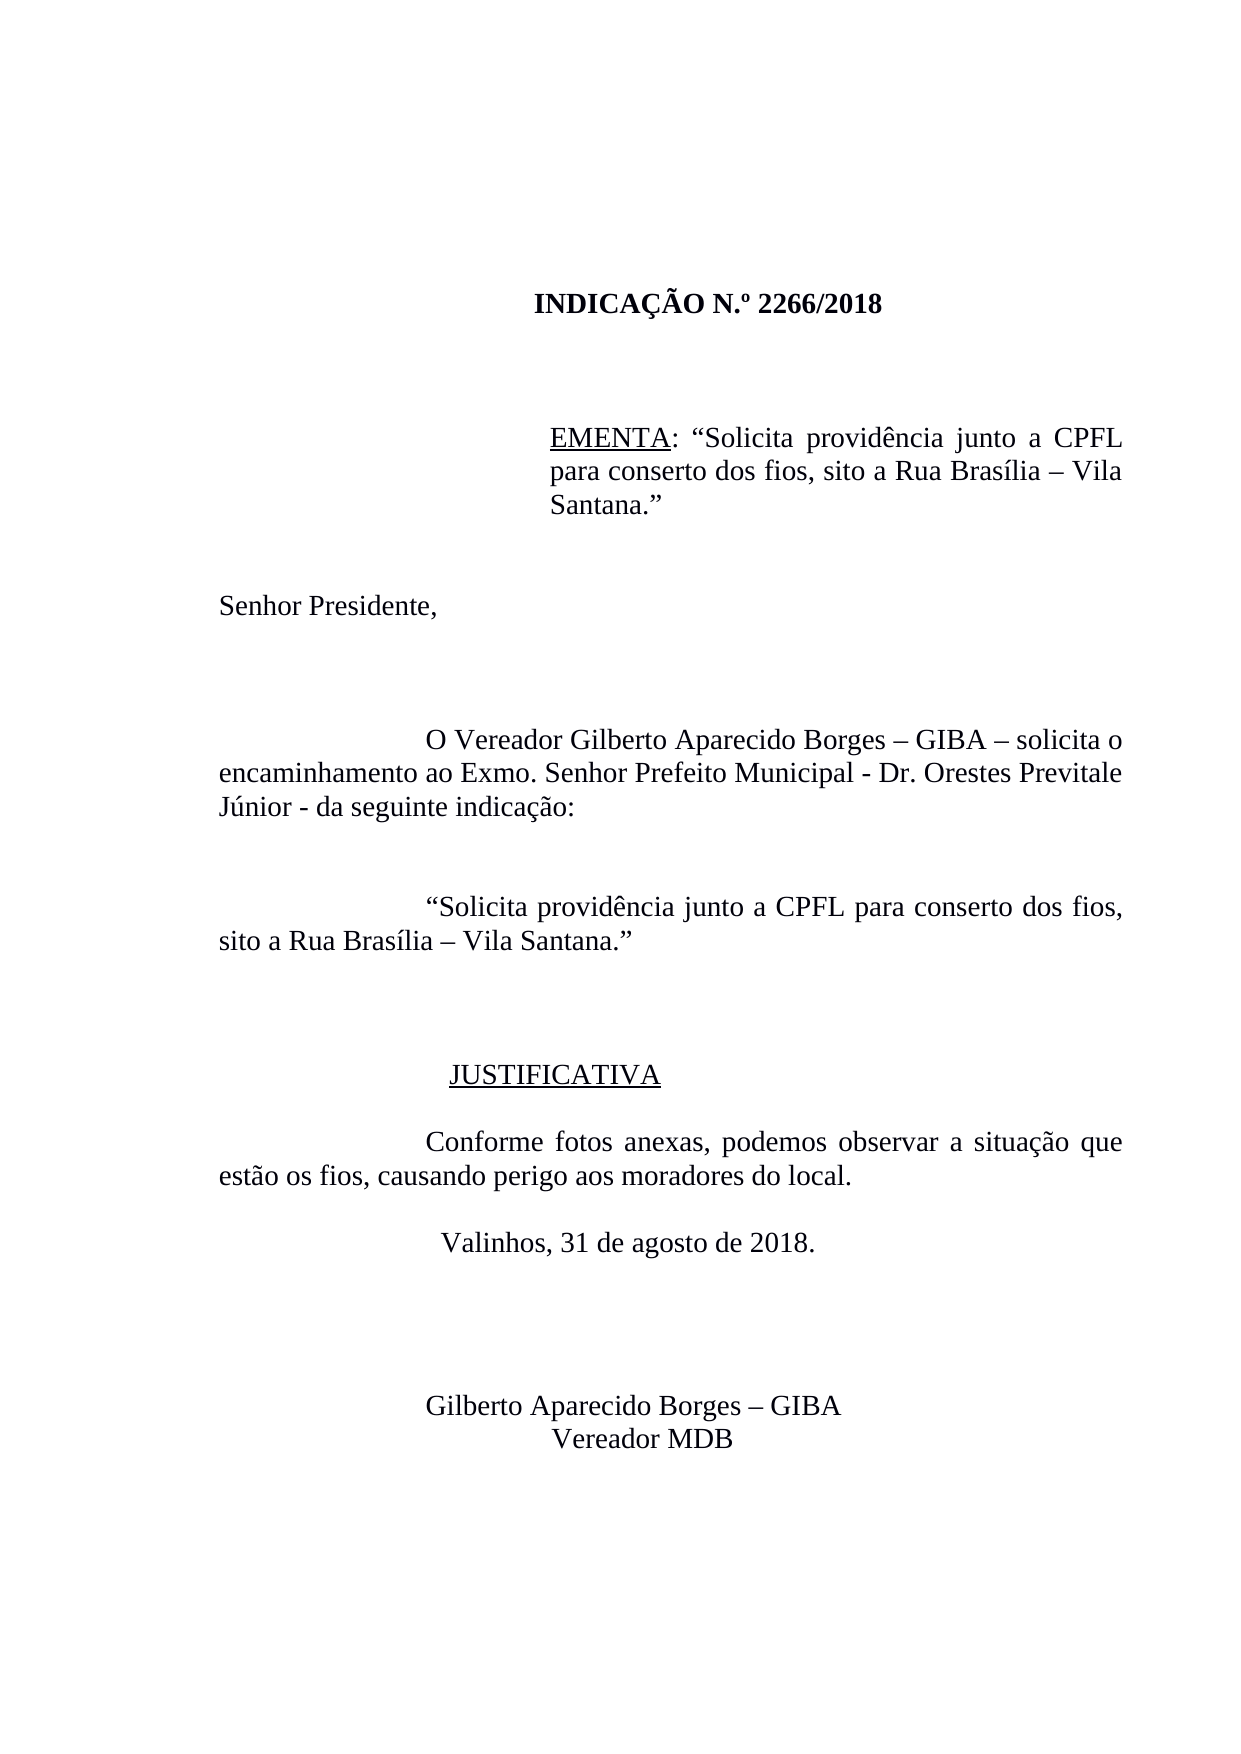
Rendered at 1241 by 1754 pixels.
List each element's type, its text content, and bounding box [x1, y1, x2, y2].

text Gilberto Aparecido Borges – GIBA [242, 1388, 1123, 1421]
text Vereador MDB [242, 1421, 1123, 1455]
text Valinhos, 31 de agosto de 2018. [219, 1225, 1123, 1258]
text O Vereador Gilberto Aparecido Borges – GIBA – solicita o encaminhamento ao Exmo. Senhor Prefeito Municipal - Dr. Orestes Previtale Júnior - da seguinte indicação: [219, 722, 1123, 822]
text INDICAÇÃO N.º 2266/2018 [219, 286, 1123, 319]
text EMENTA: “Solicita providência junto a CPFL para conserto dos fios, sito a Rua Brasília – Vila Santana.” [549, 420, 1123, 521]
text Conforme fotos anexas, podemos observar a situação que estão os fios, causando perigo aos moradores do local. [219, 1124, 1123, 1191]
text “Solicita providência junto a CPFL para conserto dos fios, sito a Rua Brasília – Vila Santana.” [219, 889, 1123, 957]
text Senhor Presidente, [219, 588, 1123, 621]
text JUSTIFICATIVA [242, 1057, 1123, 1091]
